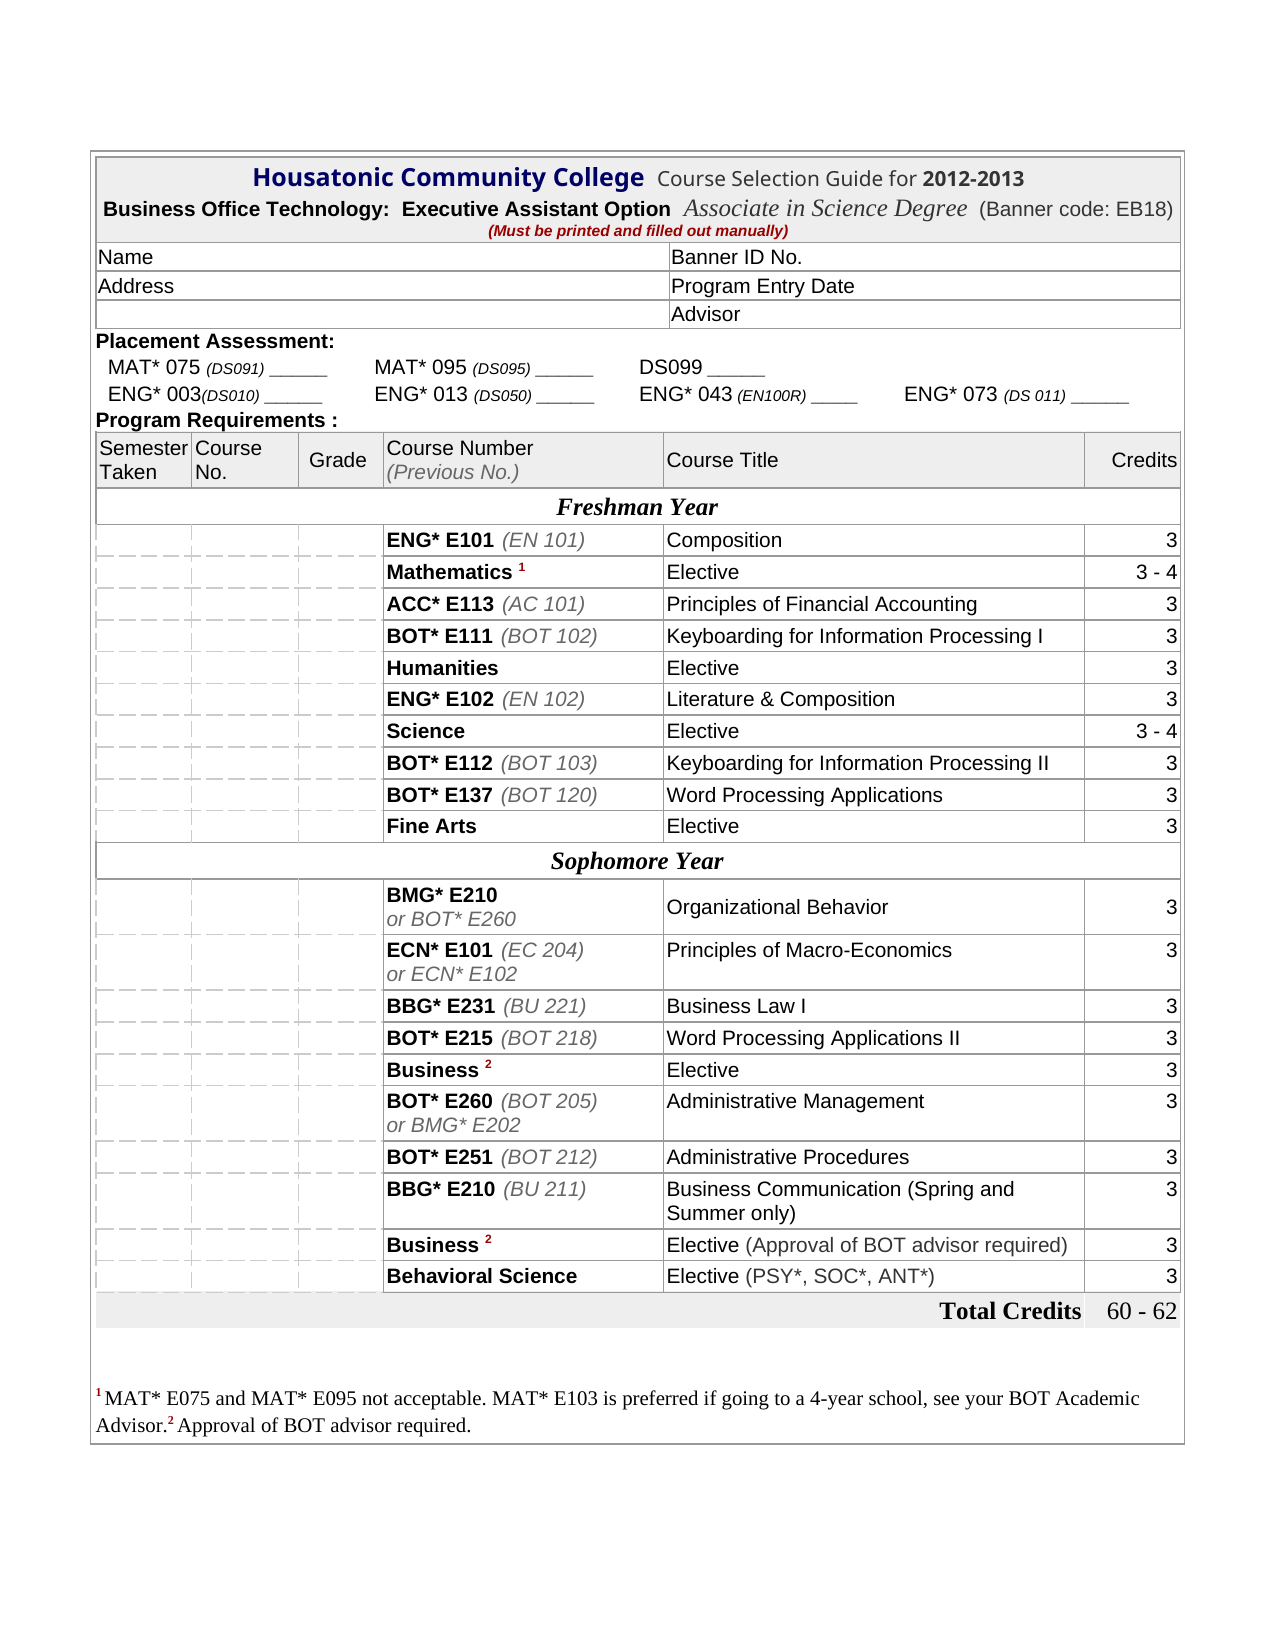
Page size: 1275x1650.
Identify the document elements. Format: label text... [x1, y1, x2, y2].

table_header Placement Assessment: Program Requirements : 1 MAT* E075 and MAT* E095 not acceptable. MAT* E103 is preferred if going to a 4-year school, see your BOT Academic Advisor.2 Approval of BOT advisor required. [91, 152, 1184, 1443]
